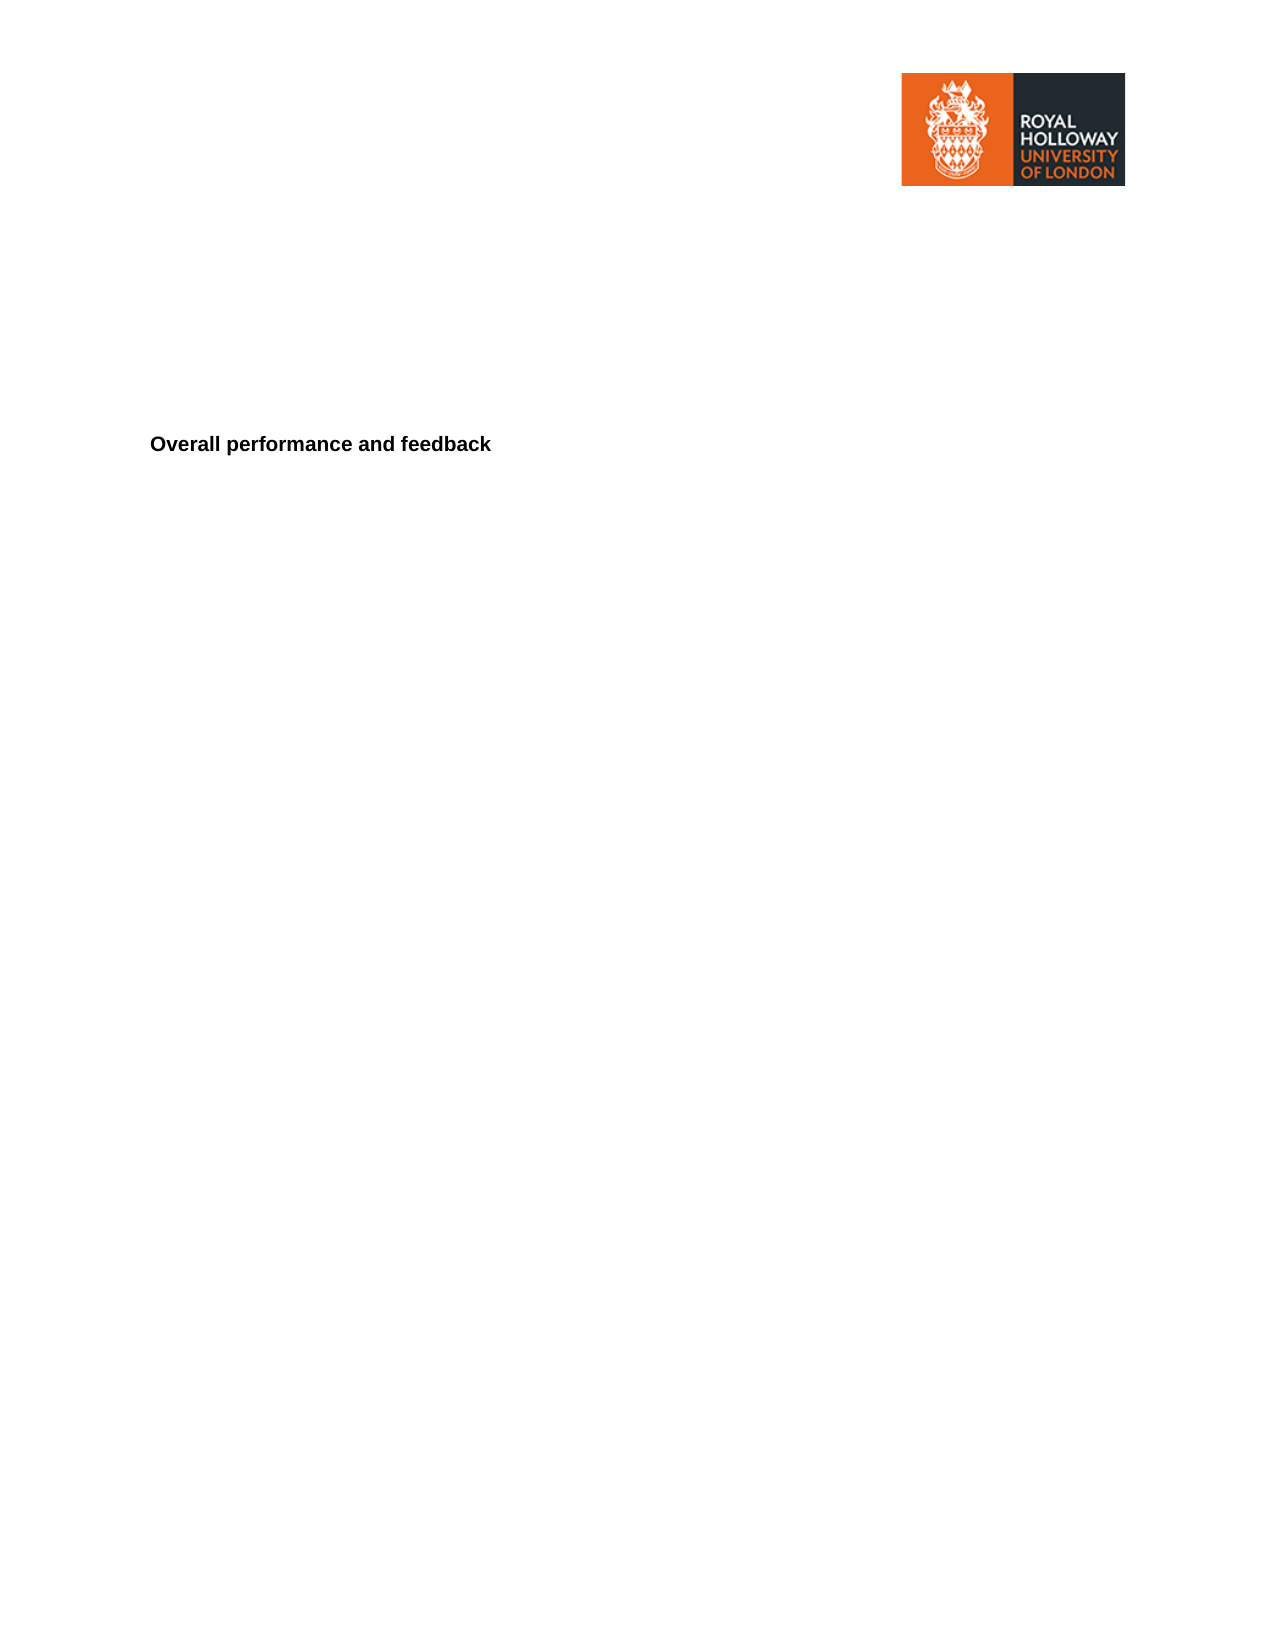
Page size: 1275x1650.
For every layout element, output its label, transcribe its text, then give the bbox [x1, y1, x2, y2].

text Overall performance and feedback [150, 432, 1125, 456]
picture [901, 73, 1125, 186]
